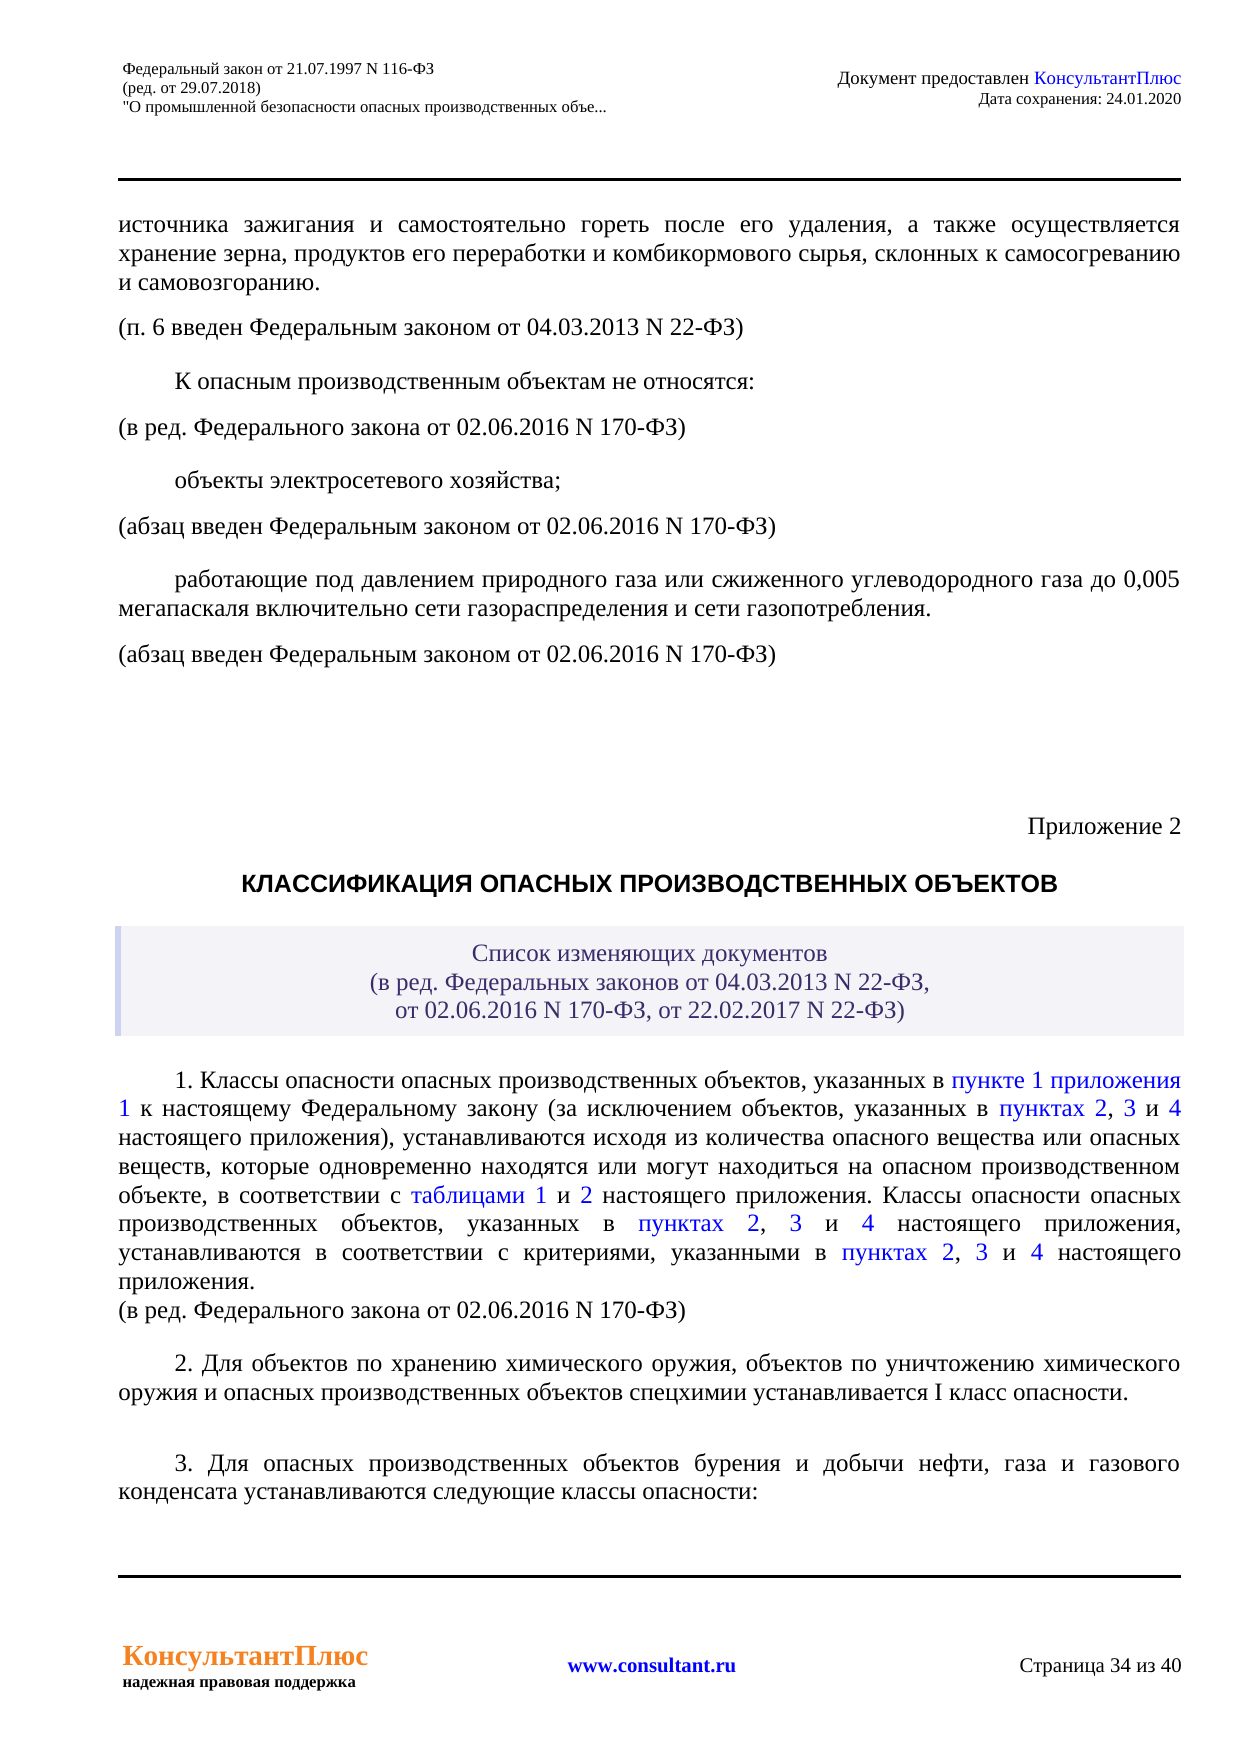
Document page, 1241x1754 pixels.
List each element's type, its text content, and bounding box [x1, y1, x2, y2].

text (абзац введен Федеральным законом от 02.06.2016 N 170-ФЗ) [118, 639, 1181, 667]
text (в ред. Федерального закона от 02.06.2016 N 170-ФЗ) [118, 412, 1181, 440]
text объекты электросетевого хозяйства; [118, 465, 1181, 494]
text работающие под давлением природного газа или сжиженного углеводородного газа до 0,005 мегапаскаля включительно сети газораспределения и сети газопотребления. [118, 564, 1181, 622]
text 3. Для опасных производственных объектов бурения и добычи нефти, газа и газового конденсата устанавливаются следующие классы опасности: [118, 1448, 1181, 1505]
title КЛАССИФИКАЦИЯ ОПАСНЫХ ПРОИЗВОДСТВЕННЫХ ОБЪЕКТОВ [118, 869, 1181, 897]
text 2. Для объектов по хранению химического оружия, объектов по уничтожению химического оружия и опасных производственных объектов спецхимии устанавливается I класс опасности. [118, 1348, 1181, 1406]
text (в ред. Федерального закона от 02.06.2016 N 170-ФЗ) [118, 1295, 1181, 1323]
text (абзац введен Федеральным законом от 02.06.2016 N 170-ФЗ) [118, 511, 1181, 539]
text К опасным производственным объектам не относятся: [118, 366, 1181, 395]
text (п. 6 введен Федеральным законом от 04.03.2013 N 22-ФЗ) [118, 312, 1181, 341]
text Приложение 2 [118, 811, 1181, 840]
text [118, 209, 1181, 296]
table_header Список изменяющих документов (в ред. Федеральных законов от 04.03.2013 N 22-ФЗ, от 02.06.2016 N 170-ФЗ, от 22.02.2017 N 22-ФЗ) [121, 926, 1178, 1036]
text 1. Классы опасности опасных производственных объектов, указанных в пункте 1 приложения 1 к настоящему Федеральному закону (за исключением объектов, указанных в пунктах 2, 3 и 4 настоящего приложения), устанавливаются исходя из количества опасного вещества или опасных веществ, которые одновременно находятся или могут находиться на опасном производственном объекте, в соответствии с таблицами 1 и 2 настоящего приложения. Классы опасности опасных производственных объектов, указанных в пунктах 2, 3 и 4 настоящего приложения, устанавливаются в соответствии с критериями, указанными в пунктах 2, 3 и 4 настоящего приложения. [118, 1065, 1181, 1295]
